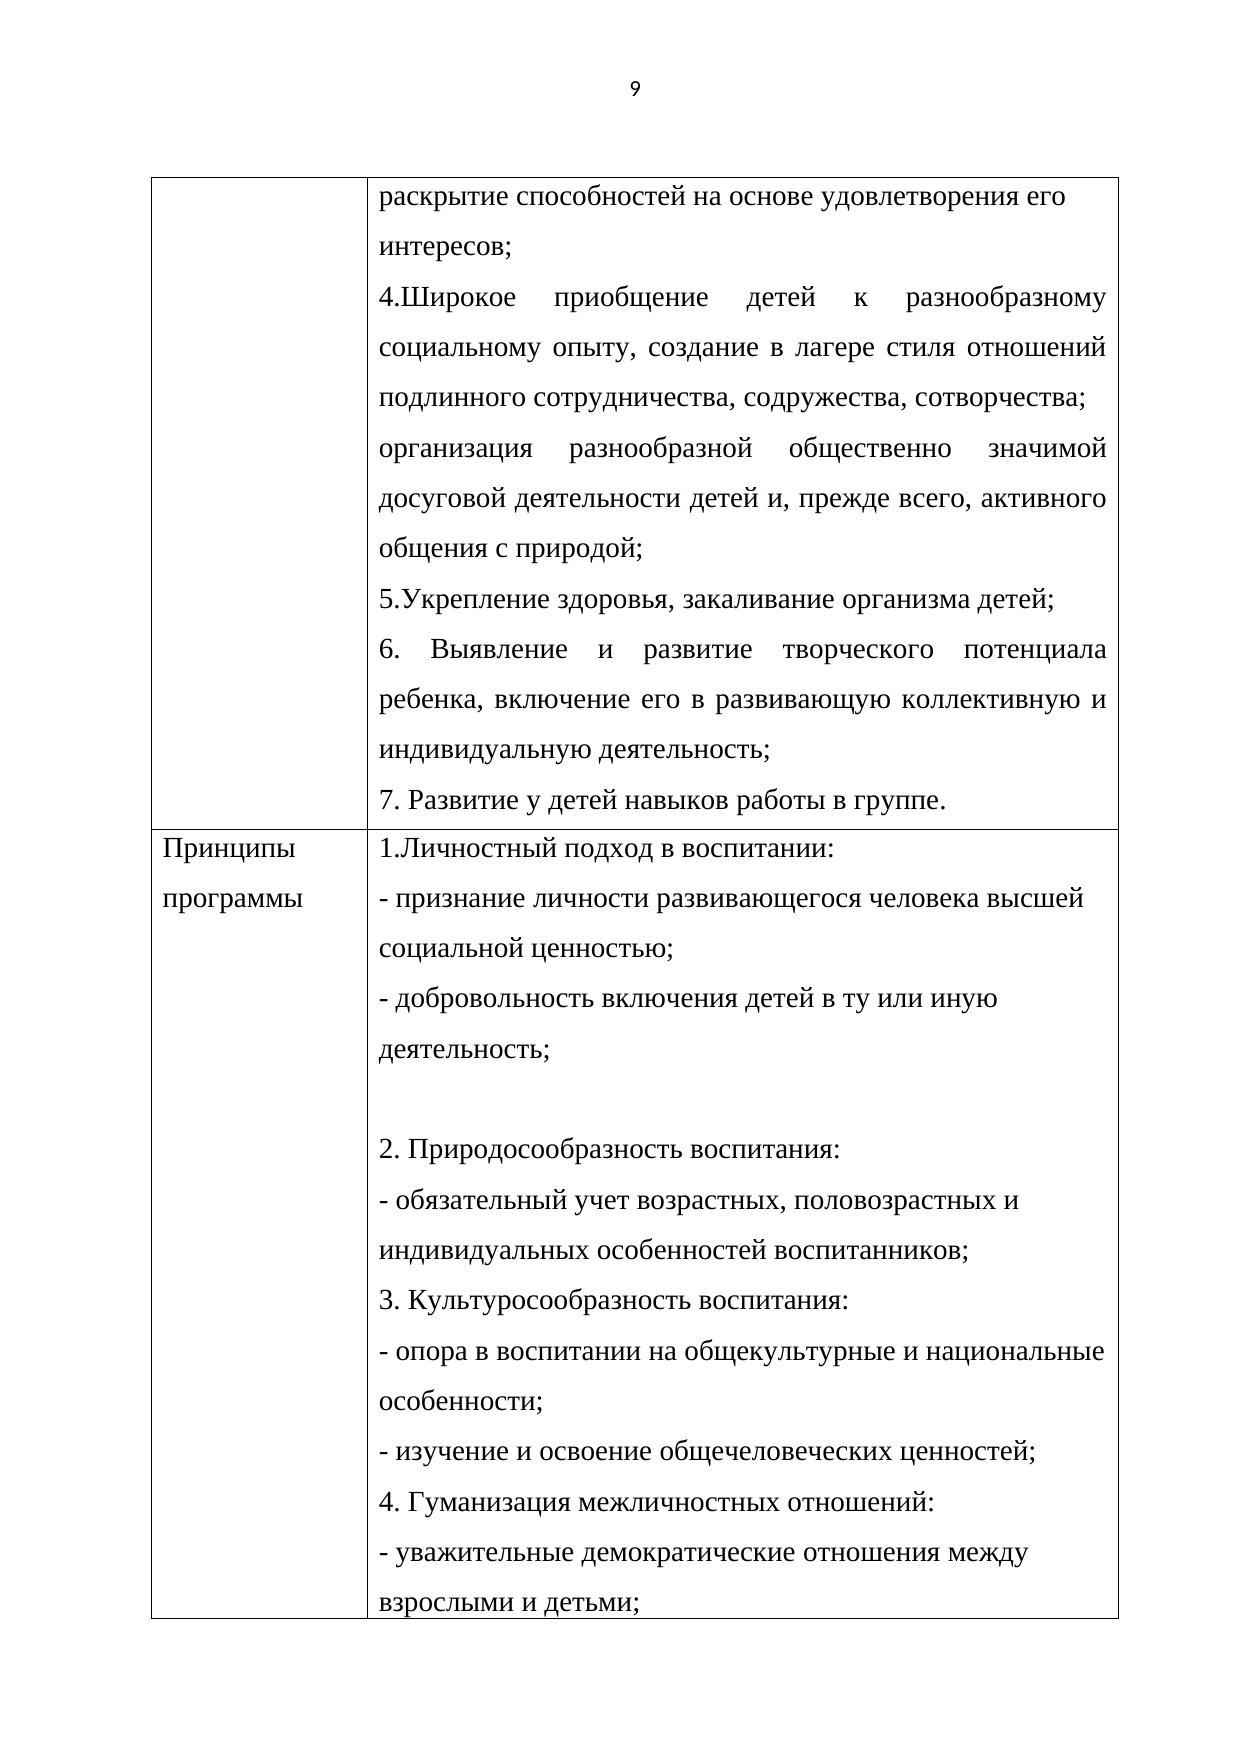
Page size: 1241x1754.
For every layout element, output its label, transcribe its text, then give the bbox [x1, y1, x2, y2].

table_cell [368, 178, 1118, 829]
table_cell Принципы программы [152, 830, 367, 1618]
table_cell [368, 830, 1118, 1618]
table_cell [152, 178, 367, 829]
